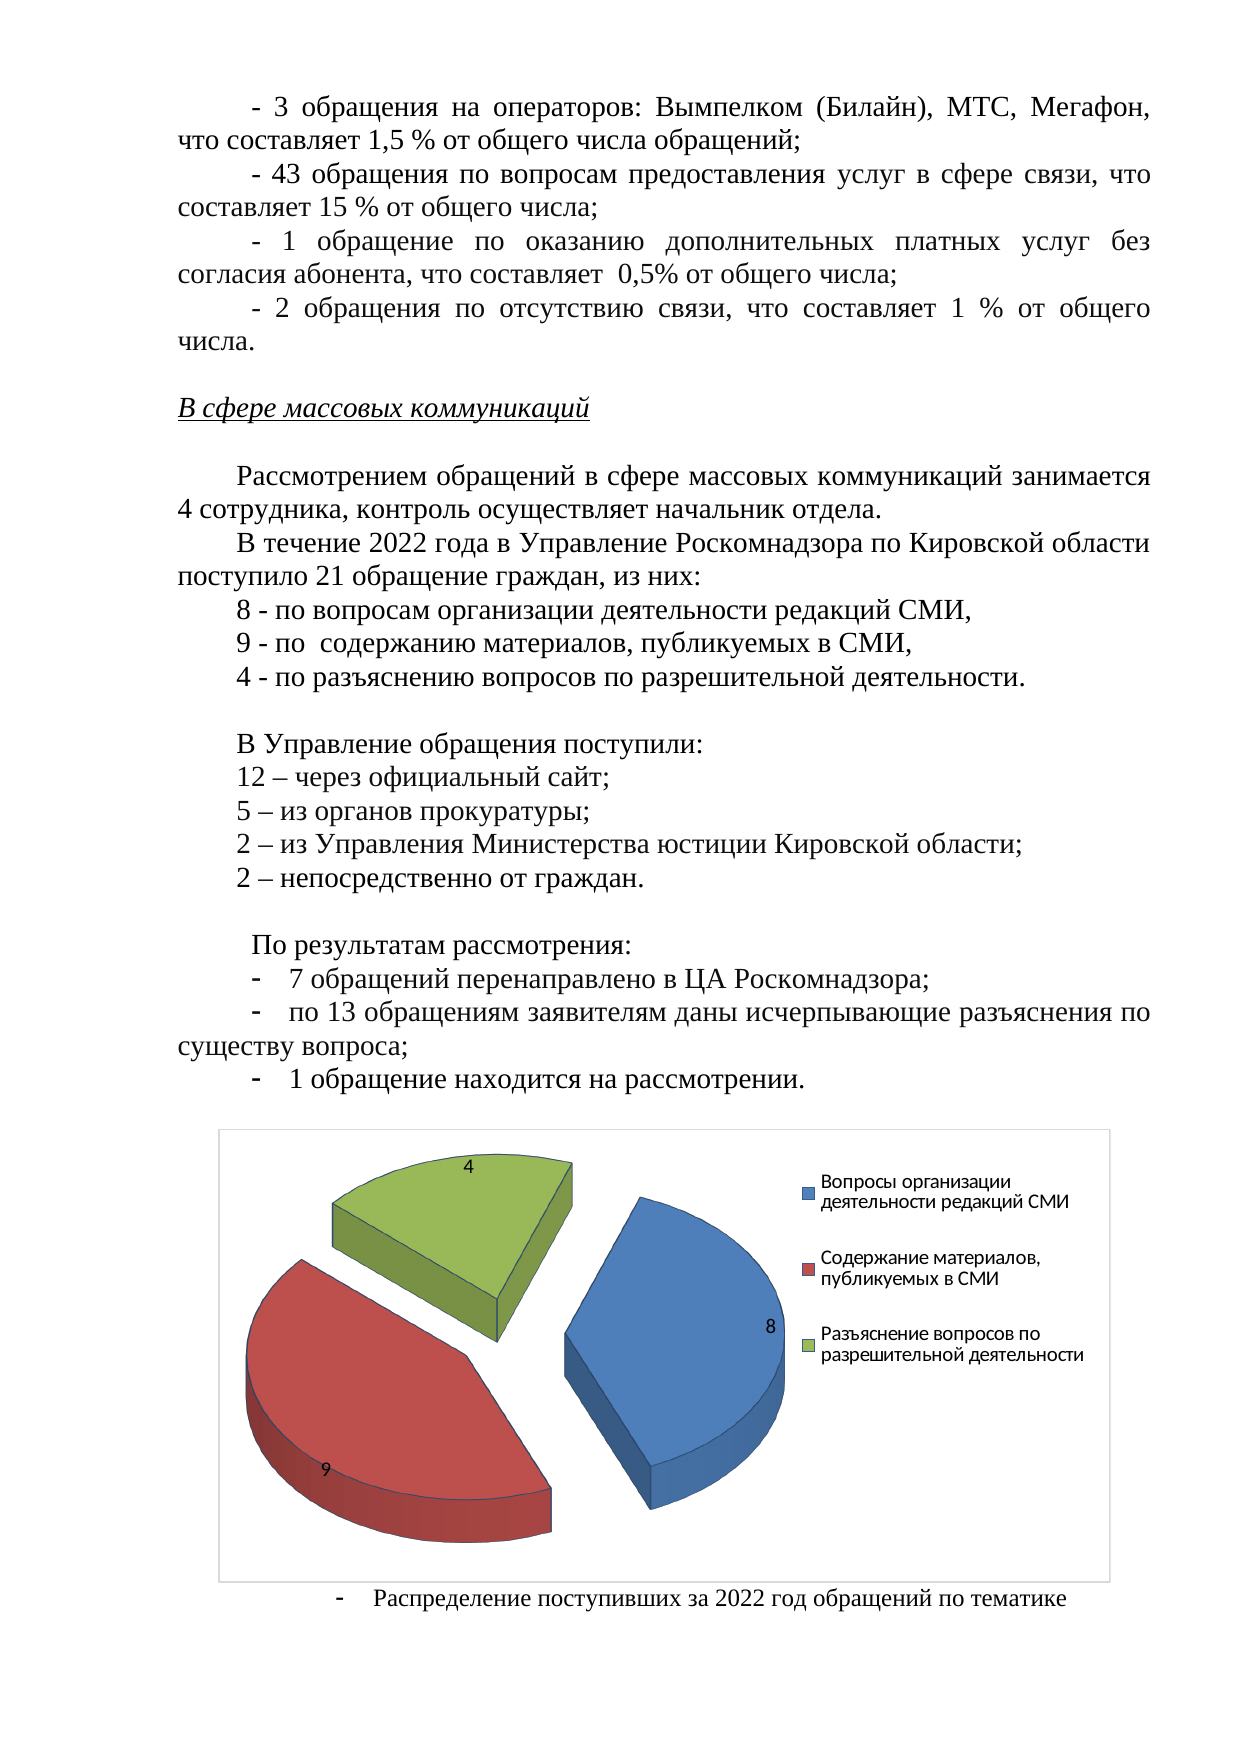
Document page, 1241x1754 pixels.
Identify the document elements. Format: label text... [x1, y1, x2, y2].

text - 43 обращения по вопросам предоставления услуг в сфере связи, что составляет 15 % от общего числа; [177, 156, 1152, 223]
text 9 - по содержанию материалов, публикуемых в СМИ, [177, 625, 1152, 659]
text - 3 обращения на операторов: Вымпелком (Билайн), МТС, Мегафон, что составляет 1,5 % от общего числа обращений; [177, 89, 1152, 156]
text Рассмотрением обращений в сфере массовых коммуникаций занимается 4 сотрудника, контроль осуществляет начальник отдела. [177, 458, 1152, 525]
text 8 - по вопросам организации деятельности редакций СМИ, [177, 592, 1152, 625]
list 7 обращений перенаправлено в ЦА Роскомнадзора; [177, 961, 1152, 994]
text 2 – непосредственно от граждан. [177, 860, 1152, 894]
text 12 – через официальный сайт; [177, 759, 1152, 793]
text - 1 обращение по оказанию дополнительных платных услуг без согласия абонента, что составляет 0,5% от общего числа; [177, 223, 1152, 290]
list 1 обращение находится на рассмотрении. [251, 1062, 1152, 1095]
text В Управление обращения поступили: [177, 726, 1152, 759]
list по 13 обращениям заявителям даны исчерпывающие разъяснения по существу вопроса; [177, 994, 1152, 1062]
text По результатам рассмотрения: [177, 927, 1152, 961]
text В сфере массовых коммуникаций [177, 391, 1152, 424]
list Распределение поступивших за 2022 год обращений по тематике [251, 1583, 1152, 1612]
text В течение 2022 года в Управление Роскомнадзора по Кировской области поступило 21 обращение граждан, из них: [177, 525, 1152, 592]
text 2 – из Управления Министерства юстиции Кировской области; [177, 827, 1152, 860]
text 5 – из органов прокуратуры; [177, 793, 1152, 827]
text - 2 обращения по отсутствию связи, что составляет 1 % от общего числа. [177, 290, 1152, 357]
text 4 - по разъяснению вопросов по разрешительной деятельности. [177, 659, 1152, 692]
